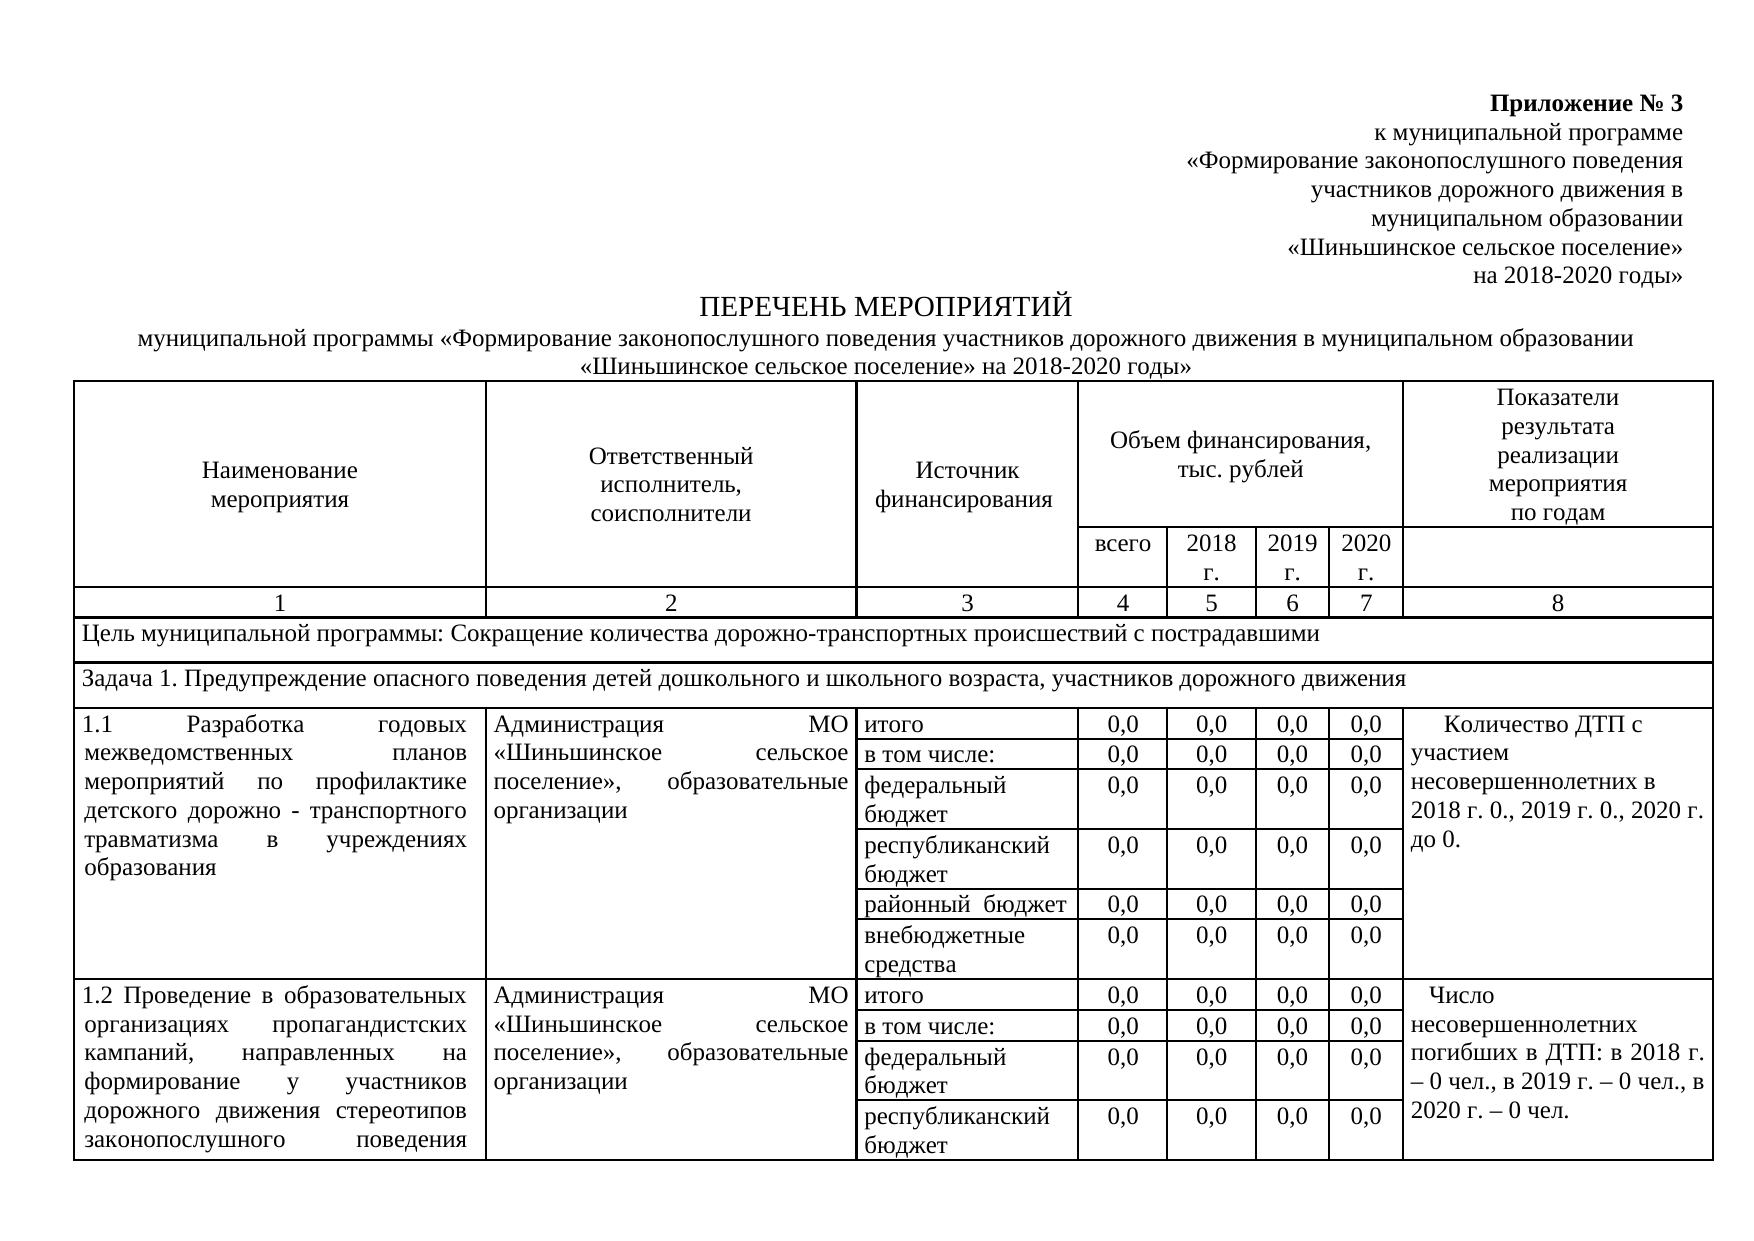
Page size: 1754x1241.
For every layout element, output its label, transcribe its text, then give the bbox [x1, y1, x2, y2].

table_cell 0,0 [1257, 709, 1328, 737]
table_cell 0,0 [1079, 1011, 1166, 1039]
table_cell 0,0 [1168, 770, 1255, 828]
table_cell 0,0 [1257, 980, 1328, 1009]
table_cell 2020 г. [1330, 528, 1402, 586]
table_cell Число несовершеннолетних погибших в ДТП: в 2018 г. – 0 чел., в 2019 г. – 0 чел., в 2020 г. – 0 чел. [1404, 980, 1712, 1159]
table_cell 0,0 [1168, 1042, 1255, 1099]
table_cell 0,0 [1168, 740, 1255, 768]
table_cell 8 [1404, 588, 1712, 616]
text участников дорожного движения в [74, 174, 1683, 203]
table_cell итого [858, 709, 1077, 737]
table_cell 1.2 Проведение в образовательных организациях пропагандистских кампаний, направленных на формирование у участников дорожного движения стереотипов законопослушного поведения участников дорожного движения [75, 980, 485, 1159]
table_cell 0,0 [1168, 890, 1255, 918]
table_cell 0,0 [1079, 1042, 1166, 1099]
table_cell 0,0 [1168, 920, 1255, 978]
text «Шиньшинское сельское поселение» [74, 232, 1683, 260]
table_cell Администрация МО «Шиньшинское сельское поселение», образовательные организации [487, 980, 855, 1159]
table_cell Цель муниципальной программы: Сокращение количества дорожно-транспортных происшествий с пострадавшими [75, 619, 1712, 661]
table_header Источник финансирования [858, 382, 1077, 586]
table_cell 4 [1079, 588, 1166, 616]
table_cell 0,0 [1079, 709, 1166, 737]
table_cell Задача 1. Предупреждение опасного поведения детей дошкольного и школьного возраста, участников дорожного движения [75, 664, 1712, 707]
table_cell 0,0 [1257, 1042, 1328, 1099]
table_cell 2019 г. [1257, 528, 1328, 586]
table_cell 0,0 [1257, 830, 1328, 887]
table_cell 0,0 [1330, 1011, 1402, 1039]
table_cell Администрация МО «Шиньшинское сельское поселение», образовательные организации [487, 709, 855, 978]
table_cell 0,0 [1330, 1042, 1402, 1099]
table_cell 0,0 [1079, 1101, 1166, 1159]
table_cell 0,0 [1079, 740, 1166, 768]
table_cell 0,0 [1168, 1101, 1255, 1159]
table_cell районный бюджет [858, 890, 1077, 918]
text муниципальном образовании [74, 203, 1683, 232]
table_cell 0,0 [1257, 920, 1328, 978]
text к муниципальной программе [74, 117, 1683, 145]
table_cell 0,0 [1330, 740, 1402, 768]
table_cell внебюджетные средства [858, 920, 1077, 978]
table_cell 2018 г. [1168, 528, 1255, 586]
text муниципальной программы «Формирование законопослушного поведения участников дорожного движения в муниципальном образовании «Шиньшинское сельское поселение» на 2018-2020 годы» [89, 323, 1683, 380]
table_cell 0,0 [1330, 1101, 1402, 1159]
table_cell 7 [1330, 588, 1402, 616]
table_header Объем финансирования, тыс. рублей [1079, 382, 1402, 526]
table_cell 0,0 [1330, 709, 1402, 737]
table_cell 0,0 [1330, 890, 1402, 918]
table_cell республиканский бюджет [858, 1101, 1077, 1159]
table_cell 0,0 [1079, 890, 1166, 918]
table_cell 1 [75, 588, 485, 616]
table_cell 0,0 [1079, 830, 1166, 887]
table_cell 0,0 [1330, 920, 1402, 978]
table_cell 0,0 [1079, 920, 1166, 978]
table_cell в том числе: [858, 1011, 1077, 1039]
text «Формирование законопослушного поведения [74, 145, 1683, 174]
table_cell 2 [487, 588, 855, 616]
table_cell 5 [1168, 588, 1255, 616]
table_cell итого [858, 980, 1077, 1009]
table_cell 0,0 [1168, 1011, 1255, 1039]
table_cell 0,0 [1168, 980, 1255, 1009]
table_cell 1.1 Разработка годовых межведомственных планов мероприятий по профилактике детского дорожно - транспортного травматизма в учреждениях образования [75, 709, 485, 978]
table_cell [1404, 528, 1712, 586]
table_cell 3 [858, 588, 1077, 616]
table_header Наименование мероприятия [75, 382, 485, 586]
table_cell 0,0 [1257, 740, 1328, 768]
table_header Ответственный исполнитель, соисполнители [487, 382, 855, 586]
table_cell 0,0 [1330, 830, 1402, 887]
table_cell 0,0 [1330, 980, 1402, 1009]
table_cell федеральный бюджет [858, 770, 1077, 828]
table_cell 0,0 [1168, 709, 1255, 737]
text ПЕРЕЧЕНЬ МЕРОПРИЯТИЙ [89, 289, 1683, 323]
text на 2018-2020 годы» [74, 260, 1683, 289]
table_cell Количество ДТП с участием несовершеннолетних в 2018 г. 0., 2019 г. 0., 2020 г. до 0. [1404, 709, 1712, 978]
table_cell республиканский бюджет [858, 830, 1077, 887]
table_header Показатели результата реализации мероприятия по годам [1404, 382, 1712, 526]
table_cell 0,0 [1257, 890, 1328, 918]
table_cell в том числе: [858, 740, 1077, 768]
table_cell 6 [1257, 588, 1328, 616]
table_cell 0,0 [1168, 830, 1255, 887]
table_cell 0,0 [1257, 1011, 1328, 1039]
text Приложение № 3 [74, 88, 1683, 117]
table_cell 0,0 [1079, 770, 1166, 828]
table_cell 0,0 [1257, 1101, 1328, 1159]
table_cell 0,0 [1330, 770, 1402, 828]
table_cell 0,0 [1257, 770, 1328, 828]
table_cell федеральный бюджет [858, 1042, 1077, 1099]
table_cell 0,0 [1079, 980, 1166, 1009]
table_cell всего [1079, 528, 1166, 586]
